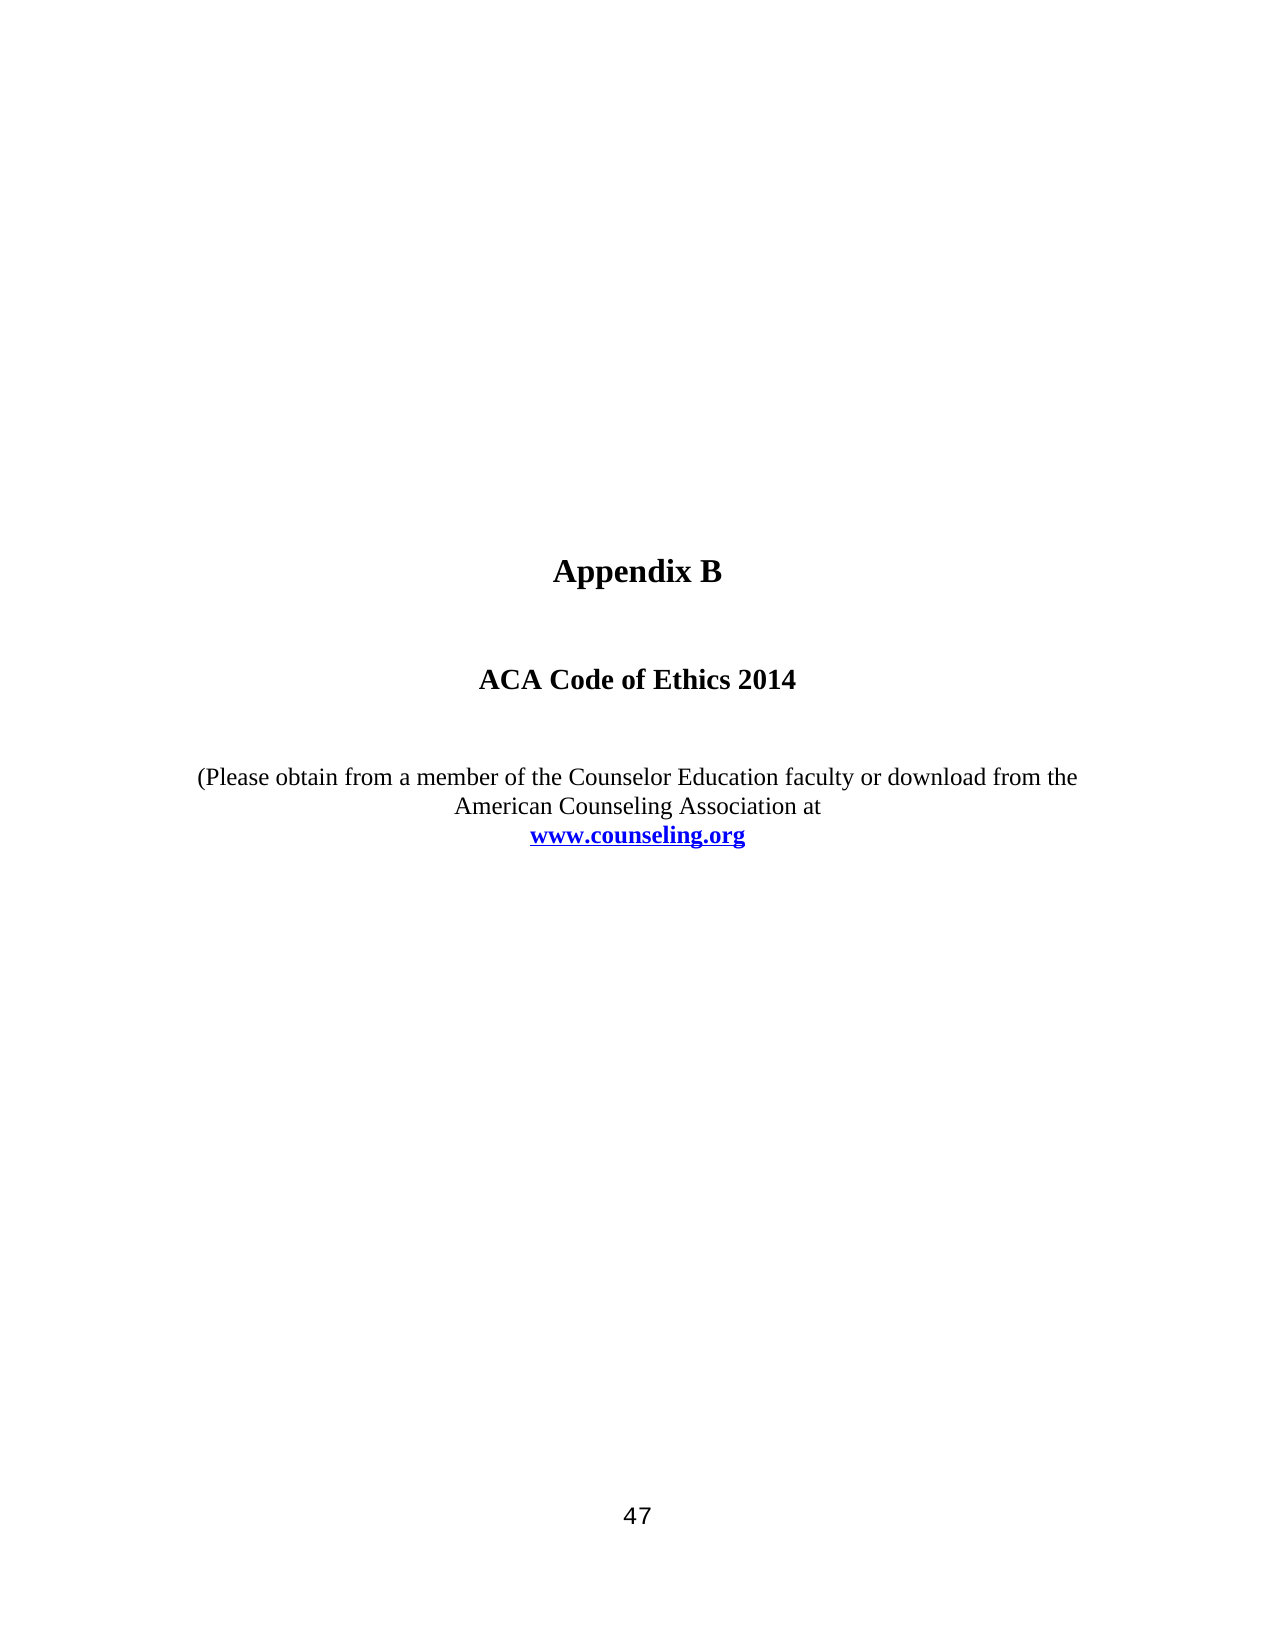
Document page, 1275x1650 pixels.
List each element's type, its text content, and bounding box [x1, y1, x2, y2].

text www.counseling.org [150, 820, 1125, 849]
text ACA Code of Ethics 2014 [150, 662, 1125, 695]
text Appendix B [150, 552, 1125, 590]
text (Please obtain from a member of the Counselor Education faculty or download from the American Counseling Association at [150, 762, 1125, 820]
